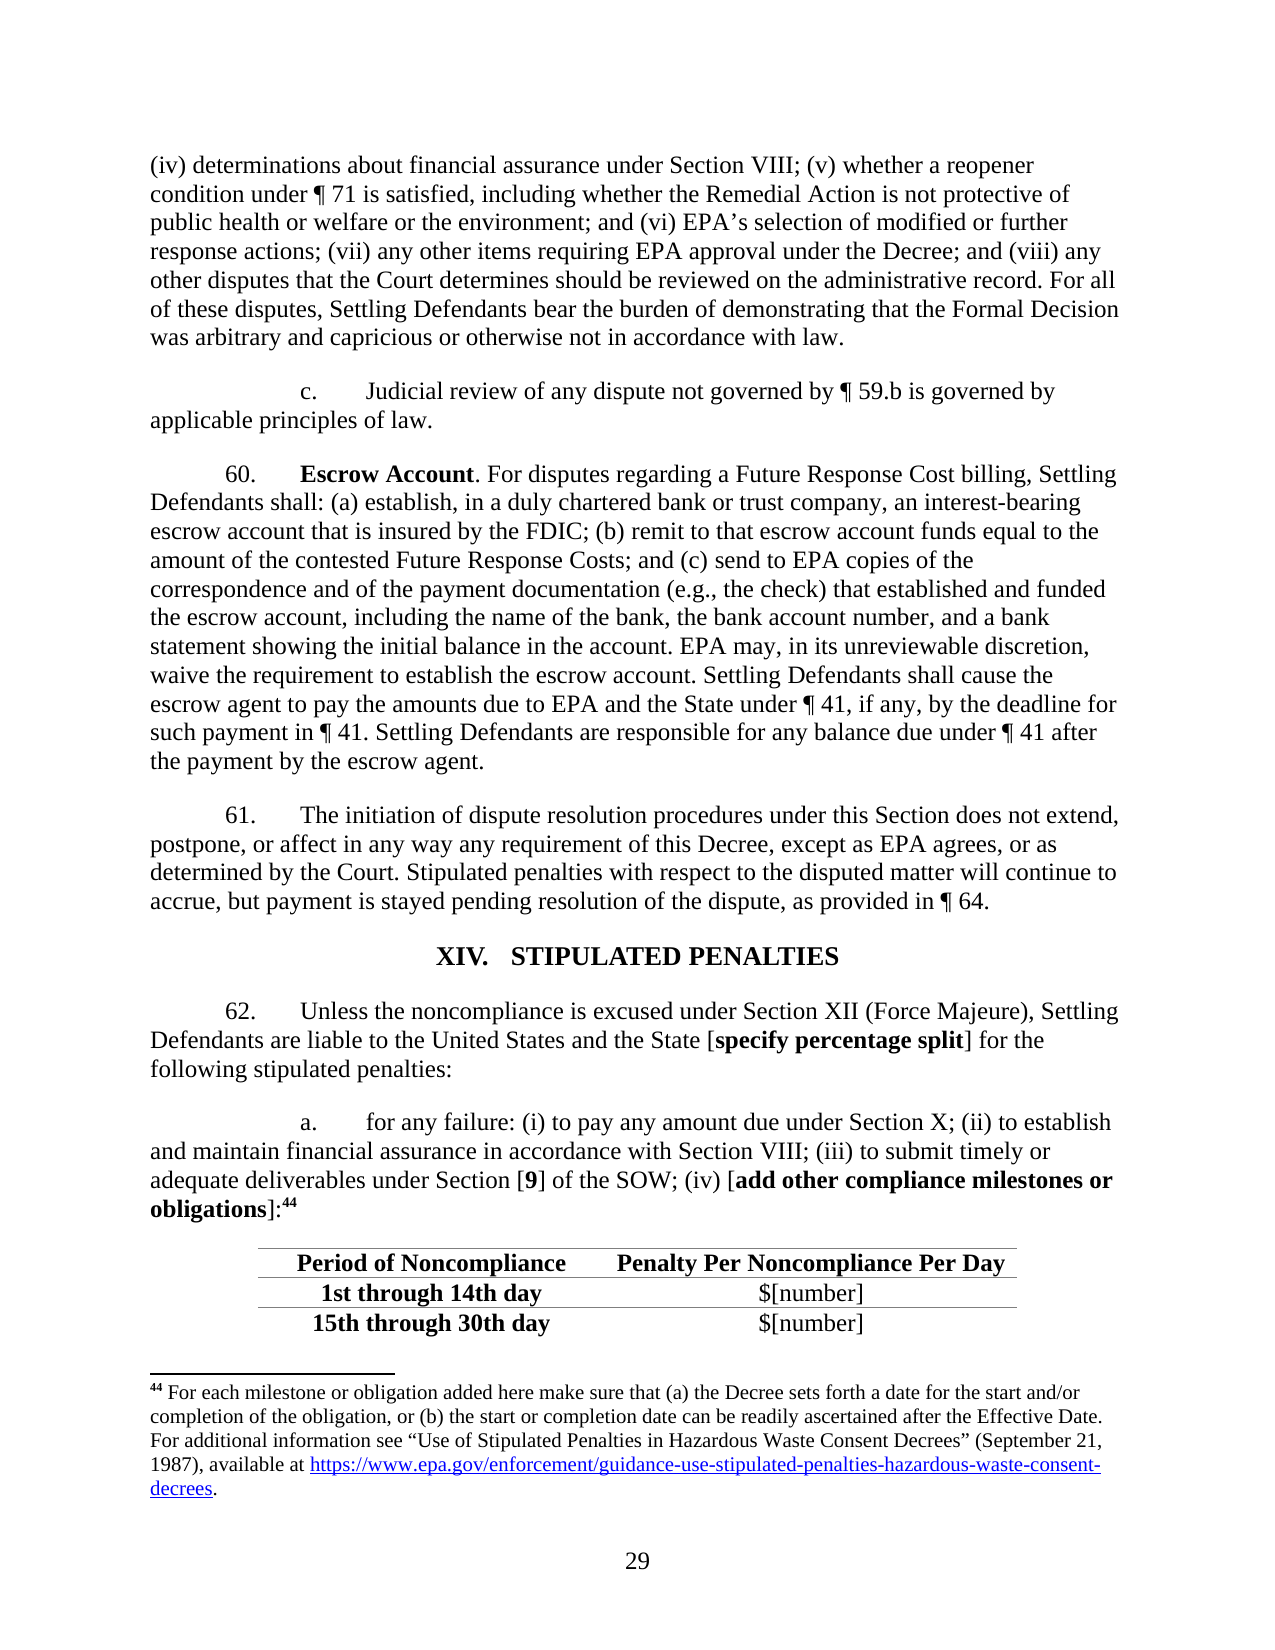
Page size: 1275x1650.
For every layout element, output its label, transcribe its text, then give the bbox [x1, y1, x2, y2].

text Escrow Account. For disputes regarding a Future Response Cost billing, Settling Defendants shall: (a) establish, in a duly chartered bank or trust company, an interest-bearing escrow account that is insured by the FDIC; (b) remit to that escrow account funds equal to the amount of the contested Future Response Costs; and (c) send to EPA copies of the correspondence and of the payment documentation (e.g., the check) that established and funded the escrow account, including the name of the bank, the bank account number, and a bank statement showing the initial balance in the account. EPA may, in its unreviewable discretion, waive the requirement to establish the escrow account. Settling Defendants shall cause the escrow agent to pay the amounts due to EPA and the State under ¶ 41, if any, by the deadline for such payment in ¶ 41. Settling Defendants are responsible for any balance due under ¶ 41 after the payment by the escrow agent. [150, 459, 1125, 775]
subtitle STIPULATED PENALTIES [150, 940, 1125, 971]
text Unless the noncompliance is excused under Section XII (Force Majeure), Settling Defendants are liable to the United States and the State [specify percentage split] for the following stipulated penalties: [150, 996, 1125, 1082]
table_header Period of Noncompliance [258, 1249, 605, 1277]
table_cell $[number] [605, 1278, 1017, 1307]
table_header Penalty Per Noncompliance Per Day [605, 1249, 1017, 1277]
text for any failure: (i) to pay any amount due under Section X; (ii) to establish and maintain financial assurance in accordance with Section VIII; (iii) to submit timely or adequate deliverables under Section [9] of the SOW; (iv) [add other compliance milestones or obligations]: [150, 1107, 1125, 1222]
text Judicial review of any dispute not governed by ¶ 59.b is governed by applicable principles of law. [150, 376, 1125, 434]
table_cell 1st through 14th day [258, 1278, 605, 1307]
table_cell $[number] [605, 1308, 1017, 1337]
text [150, 150, 1125, 351]
text The initiation of dispute resolution procedures under this Section does not extend, postpone, or affect in any way any requirement of this Decree, except as EPA agrees, or as determined by the Court. Stipulated penalties with respect to the disputed matter will continue to accrue, but payment is stayed pending resolution of the dispute, as provided in ¶ 64. [150, 800, 1125, 915]
table_cell 15th through 30th day [258, 1308, 605, 1337]
